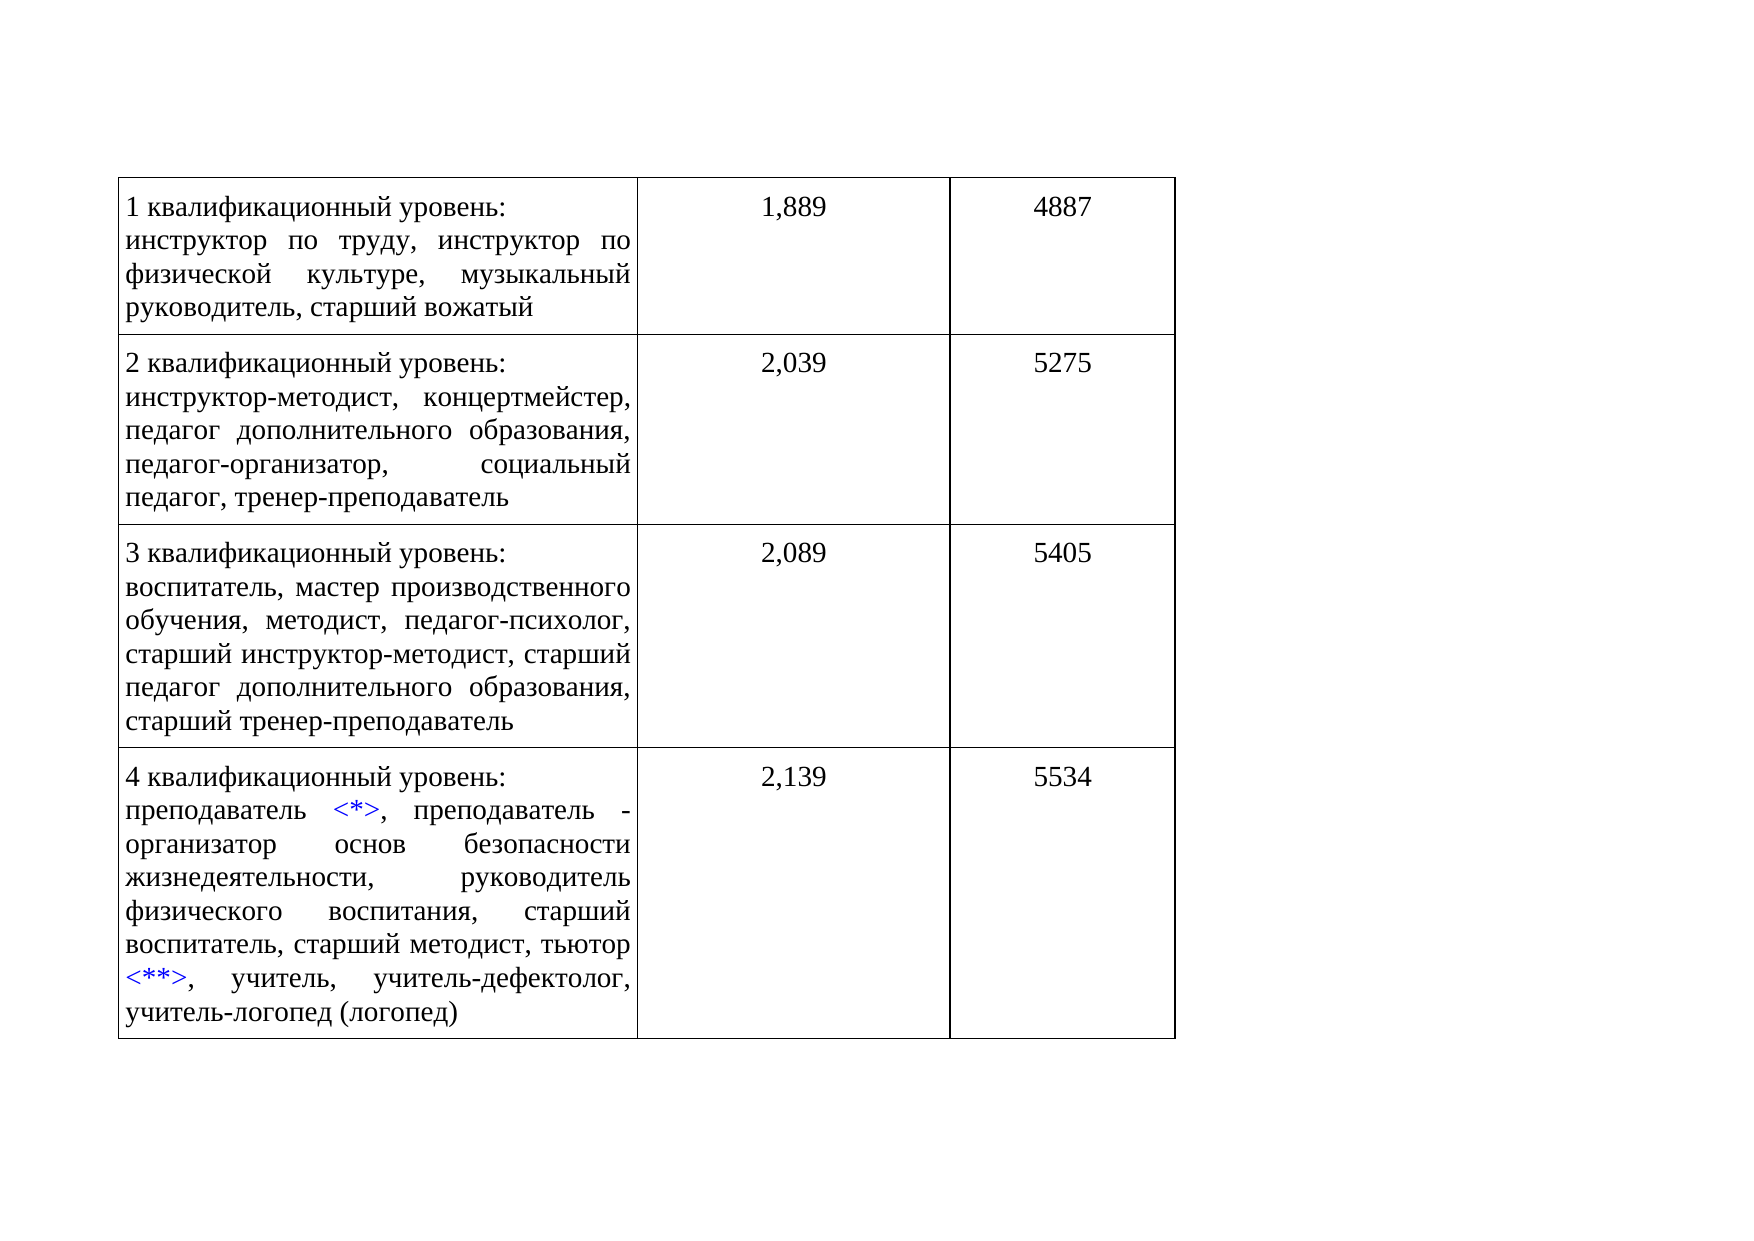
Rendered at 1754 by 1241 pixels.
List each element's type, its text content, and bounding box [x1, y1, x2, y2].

table_cell 5405 [951, 525, 1174, 747]
table_cell 4 квалификационный уровень: преподаватель <*>, преподаватель - организатор основ безопасности жизнедеятельности, руководитель физического воспитания, старший воспитатель, старший методист, тьютор <**>, учитель, учитель-дефектолог, учитель-логопед (логопед) [119, 748, 637, 1038]
table_cell 5534 [951, 748, 1174, 1038]
table_cell 5275 [951, 335, 1174, 524]
table_cell 2,089 [638, 525, 949, 747]
table_cell 2,139 [638, 748, 949, 1038]
table_cell 2 квалификационный уровень: инструктор-методист, концертмейстер, педагог дополнительного образования, педагог-организатор, социальный педагог, тренер-преподаватель [119, 335, 637, 524]
table_cell 1,889 [638, 178, 949, 334]
table_cell 4887 [951, 178, 1174, 334]
table_cell 2,039 [638, 335, 949, 524]
table_cell 1 квалификационный уровень: инструктор по труду, инструктор по физической культуре, музыкальный руководитель, старший вожатый [119, 178, 637, 334]
table_cell 3 квалификационный уровень: воспитатель, мастер производственного обучения, методист, педагог-психолог, старший инструктор-методист, старший педагог дополнительного образования, старший тренер-преподаватель [119, 525, 637, 747]
